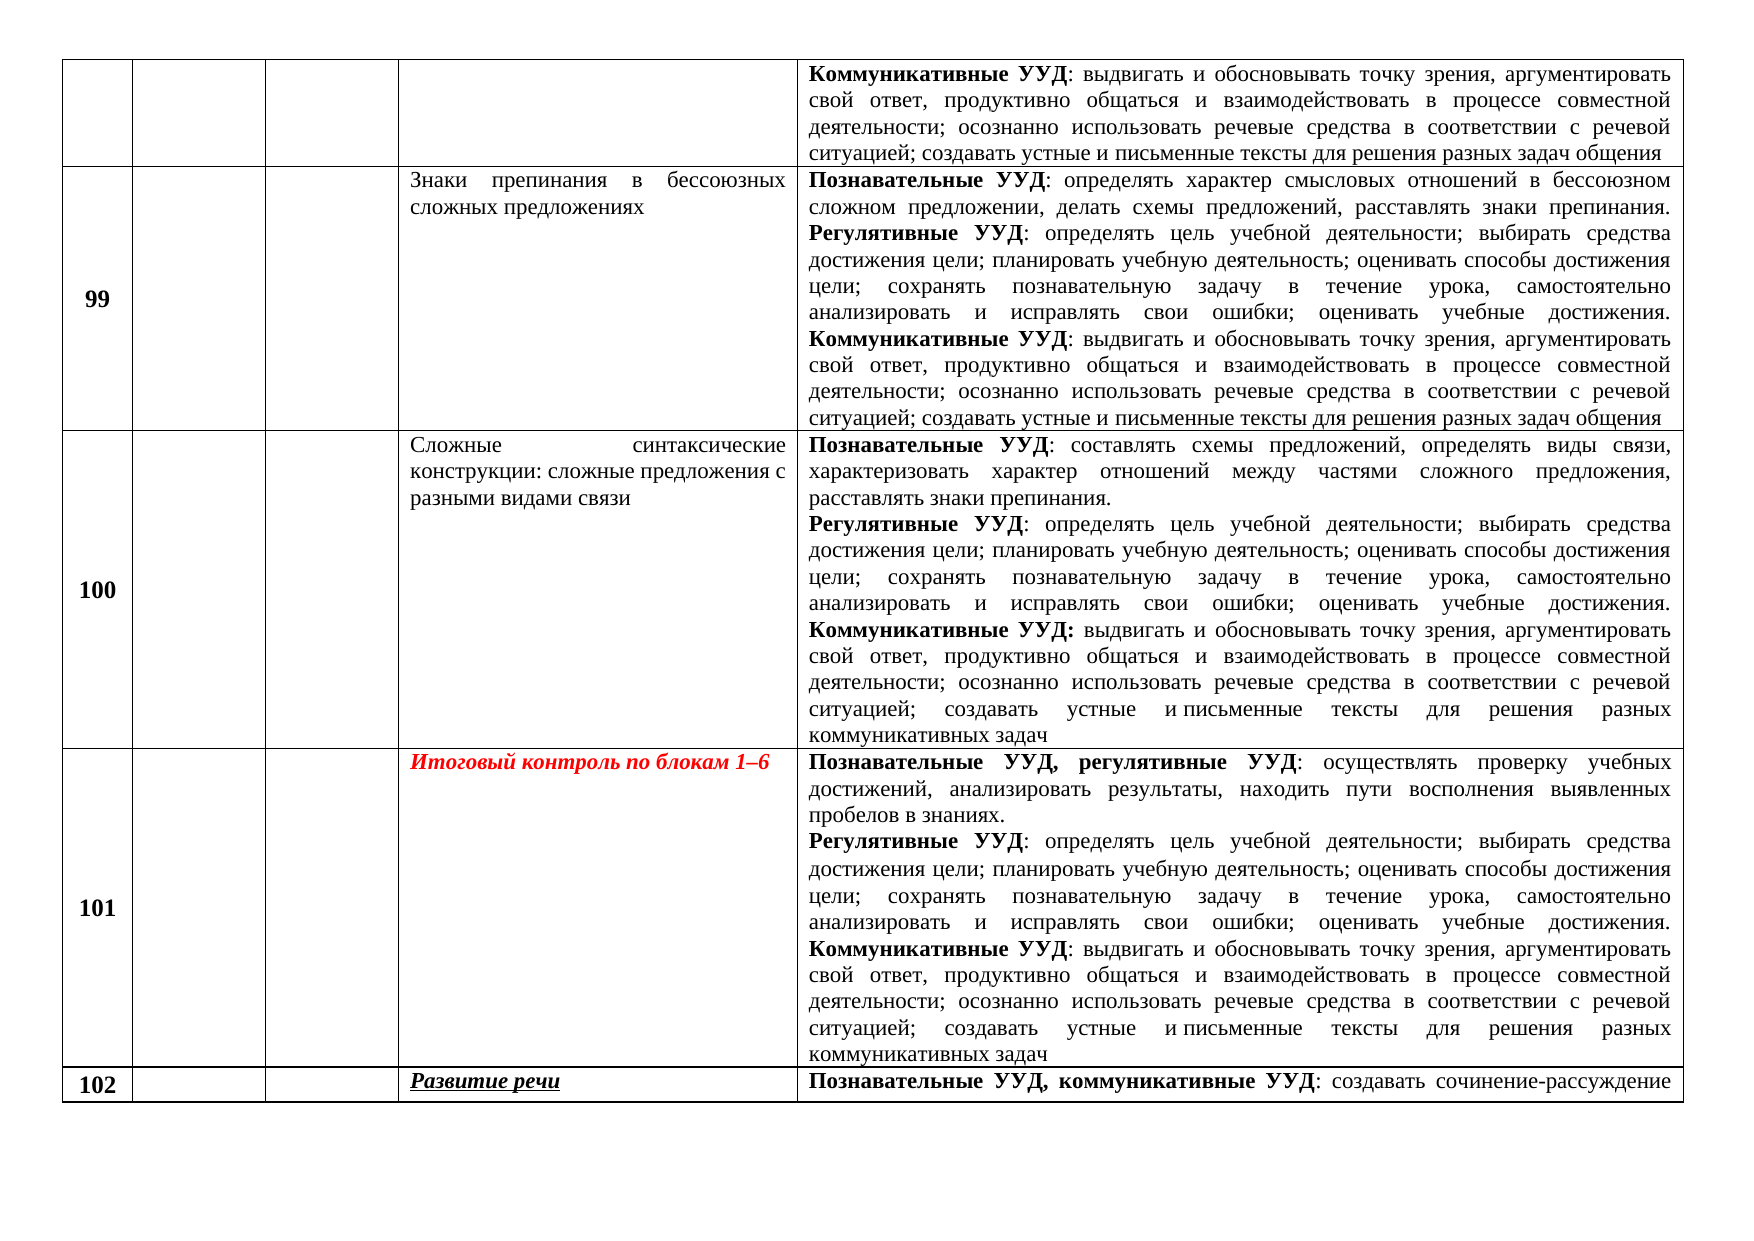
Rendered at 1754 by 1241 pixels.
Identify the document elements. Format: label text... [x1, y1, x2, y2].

table_cell Сложные синтаксические конструкции: сложные предложения с разными видами связи [399, 431, 797, 747]
table_cell Итоговый контроль по блокам 1–6 [399, 749, 797, 1066]
table_cell [133, 431, 265, 747]
table_cell [133, 1068, 265, 1101]
table_cell [266, 431, 398, 747]
table_cell 98 [63, 60, 132, 166]
table_cell 102 [63, 1068, 132, 1101]
table_cell 101 [63, 749, 132, 1066]
table_cell 99 [63, 167, 132, 430]
table_cell Знаки препинания в бессоюзных сложных предложениях [399, 167, 797, 430]
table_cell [399, 1068, 797, 1101]
table_cell [133, 60, 265, 166]
table_cell 100 [63, 431, 132, 747]
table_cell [399, 60, 797, 166]
table_cell [266, 1068, 398, 1101]
table_cell [266, 749, 398, 1066]
table_cell [133, 749, 265, 1066]
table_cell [798, 1068, 1683, 1101]
table_cell [266, 167, 398, 430]
table_cell [133, 167, 265, 430]
table_cell Познавательные УУД, регулятивные УУД: осуществлять проверку учебных достижений, анализировать результаты, находить пути восполнения выявленных пробелов в знаниях. Регулятивные УУД: определять цель учебной деятельности; выбирать средства достижения цели; планировать учебную деятельность; оценивать способы достижения цели; сохранять познавательную задачу в течение урока, самостоятельно анализировать и исправлять свои ошибки; оценивать учебные достижения. Коммуникативные УУД: выдвигать и обосновывать точку зрения, аргументировать свой ответ, продуктивно общаться и взаимодействовать в процессе совместной деятельности; осознанно использовать речевые средства в соответствии с речевой ситуацией; создавать устные и письменные тексты для решения разных коммуникативных задач [798, 749, 1683, 1066]
table_cell Познавательные УУД: определять характер смысловых отношений в бессоюзном сложном предложении, делать схемы предложений, расставлять знаки препинания. Регулятивные УУД: определять цель учебной деятельности; выбирать средства достижения цели; планировать учебную деятельность; оценивать способы достижения цели; сохранять познавательную задачу в течение урока, самостоятельно анализировать и исправлять свои ошибки; оценивать учебные достижения. Коммуникативные УУД: выдвигать и обосновывать точку зрения, аргументировать свой ответ, продуктивно общаться и взаимодействовать в процессе совместной деятельности; осознанно использовать речевые средства в соответствии с речевой ситуацией; создавать устные и письменные тексты для решения разных задач общения [798, 167, 1683, 430]
table_cell [266, 60, 398, 166]
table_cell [798, 60, 1683, 166]
table_cell Познавательные УУД: составлять схемы предложений, определять виды связи, характеризовать характер отношений между частями сложного предложения, расставлять знаки препинания. Регулятивные УУД: определять цель учебной деятельности; выбирать средства достижения цели; планировать учебную деятельность; оценивать способы достижения цели; сохранять познавательную задачу в течение урока, самостоятельно анализировать и исправлять свои ошибки; оценивать учебные достижения. Коммуникативные УУД: выдвигать и обосновывать точку зрения, аргументировать свой ответ, продуктивно общаться и взаимодействовать в процессе совместной деятельности; осознанно использовать речевые средства в соответствии с речевой ситуацией; создавать устные и письменные тексты для решения разных коммуникативных задач [798, 431, 1683, 747]
